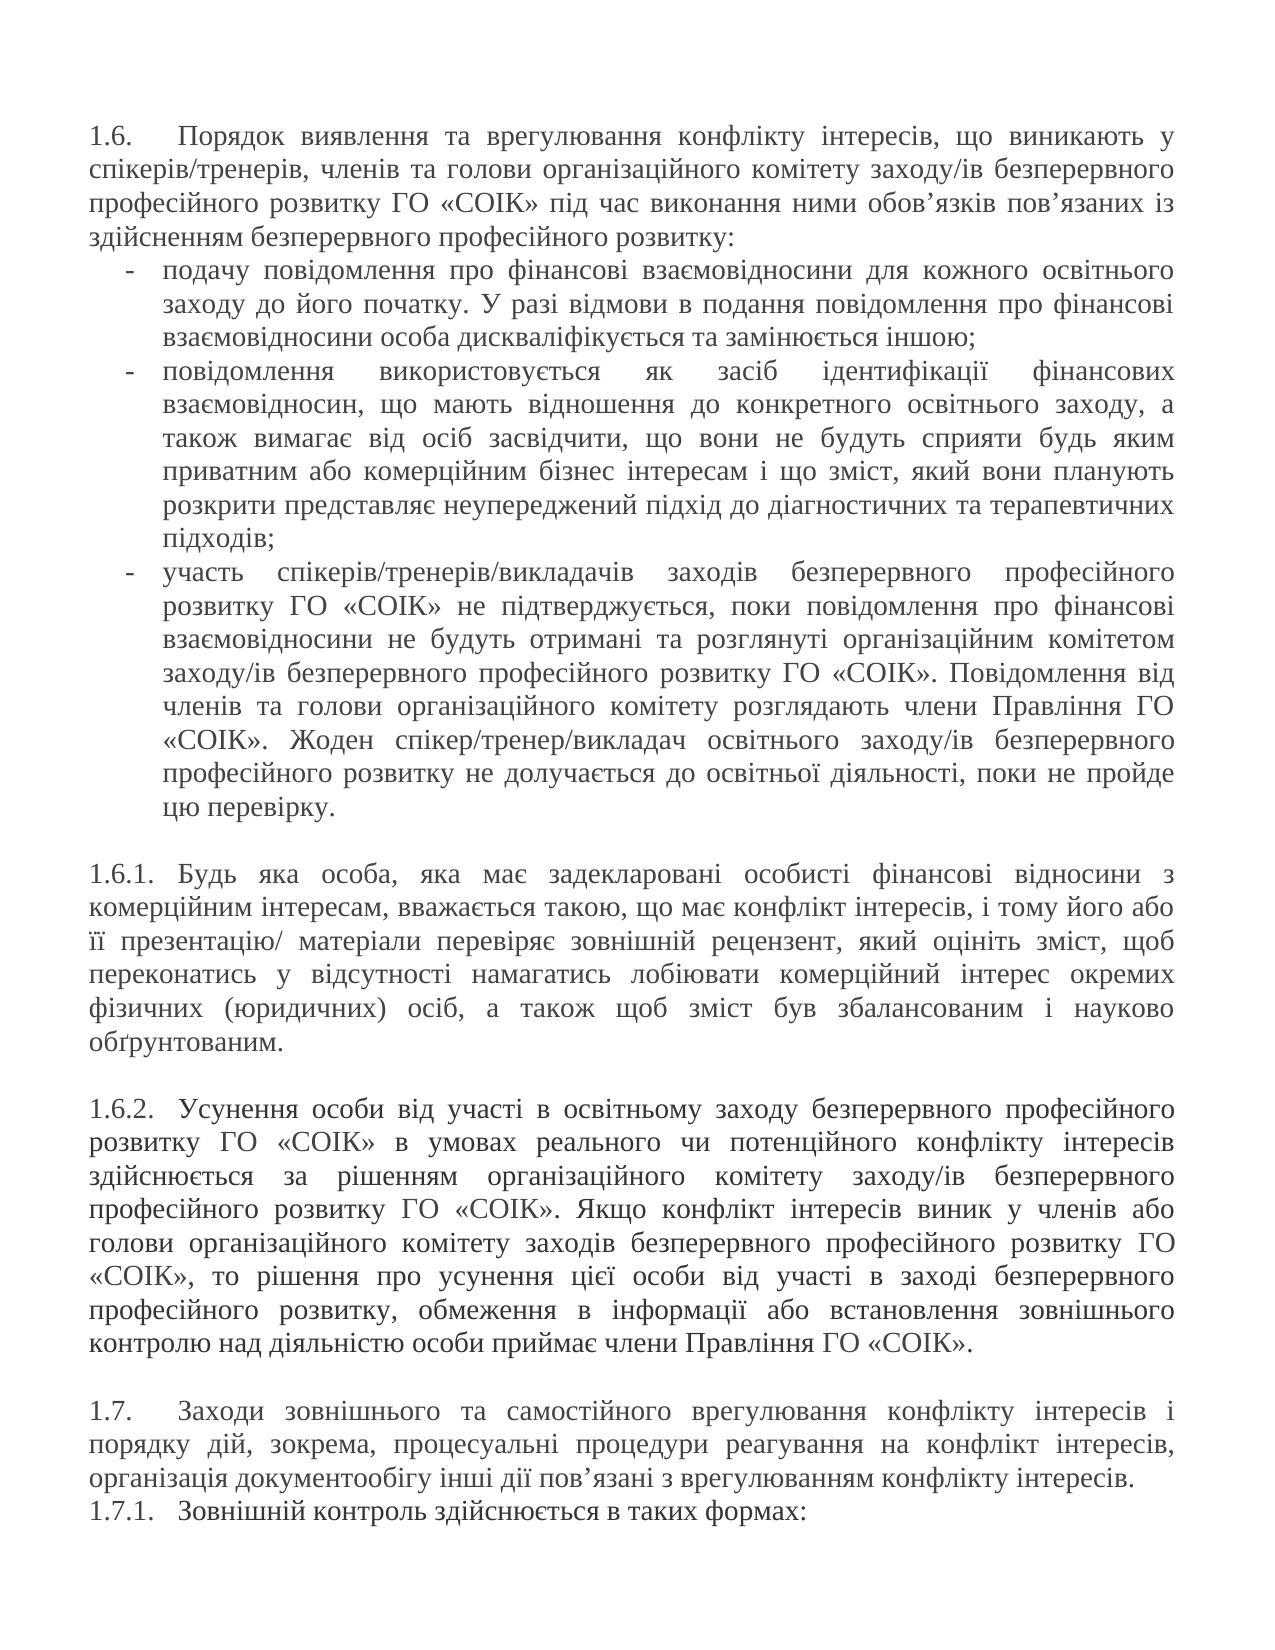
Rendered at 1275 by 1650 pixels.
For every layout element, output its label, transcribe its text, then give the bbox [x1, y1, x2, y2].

list Порядок виявлення та врегулювання конфлікту інтересів, що виникають у спікерів/тренерів, членів та голови організаційного комітету заходу/ів безперервного професійного розвитку ГО «СОІК» під час виконання ними обов’язків пов’язаних із здійсненням безперервного професійного розвитку: [89, 118, 1176, 252]
list подачу повідомлення про фінансові взаємовідносини для кожного освітнього заходу до його початку. У разі відмови в подання повідомлення про фінансові взаємовідносини особа дискваліфікується та замінюється іншою; [125, 252, 1176, 353]
list Заходи зовнішнього та самостійного врегулювання конфлікту інтересів і порядку дій, зокрема, процесуальні процедури реагування на конфлікт інтересів, організація документообігу інші дії пов’язані з врегулюванням конфлікту інтересів. [89, 1393, 1176, 1493]
list Усунення особи від участі в освітньому заходу безперервного професійного розвитку ГО «СОІК» в умовах реального чи потенційного конфлікту інтересів здійснюється за рішенням організаційного комітету заходу/ів безперервного професійного розвитку ГО «СОІК». Якщо конфлікт інтересів виник у членів або голови організаційного комітету заходів безперервного професійного розвитку ГО «СОІК», то рішення про усунення цієї особи від участі в заході безперервного професійного розвитку, обмеження в інформації або встановлення зовнішнього контролю над діяльністю особи приймає члени Правління ГО «СОІК». [89, 1091, 1176, 1359]
list Зовнішній контроль здійснюється в таких формах: [89, 1493, 1176, 1527]
list повідомлення використовується як засіб ідентифікації фінансових взаємовідносин, що мають відношення до конкретного освітнього заходу, а також вимагає від осіб засвідчити, що вони не будуть сприяти будь яким приватним або комерційним бізнес інтересам і що зміст, який вони планують розкрити представляє неупереджений підхід до діагностичних та терапевтичних підходів; [125, 353, 1176, 554]
list Будь яка особа, яка має задекларовані особисті фінансові відносини з комерційним інтересам, вважається такою, що має конфлікт інтересів, і тому його або її презентацію/ матеріали перевіряє зовнішній рецензент, який оцініть зміст, щоб переконатись у відсутності намагатись лобіювати комерційний інтерес окремих фізичних (юридичних) осіб, а також щоб зміст був збалансованим і науково обґрунтованим. [89, 856, 1176, 1057]
list участь спікерів/тренерів/викладачів заходів безперервного професійного розвитку ГО «СОІК» не підтверджується, поки повідомлення про фінансові взаємовідносини не будуть отримані та розглянуті організаційним комітетом заходу/ів безперервного професійного розвитку ГО «СОІК». Повідомлення від членів та голови організаційного комітету розглядають члени Правління ГО «СОІК». Жоден спікер/тренер/викладач освітнього заходу/ів безперервного професійного розвитку не долучається до освітньої діяльності, поки не пройде цю перевірку. [125, 554, 1176, 822]
